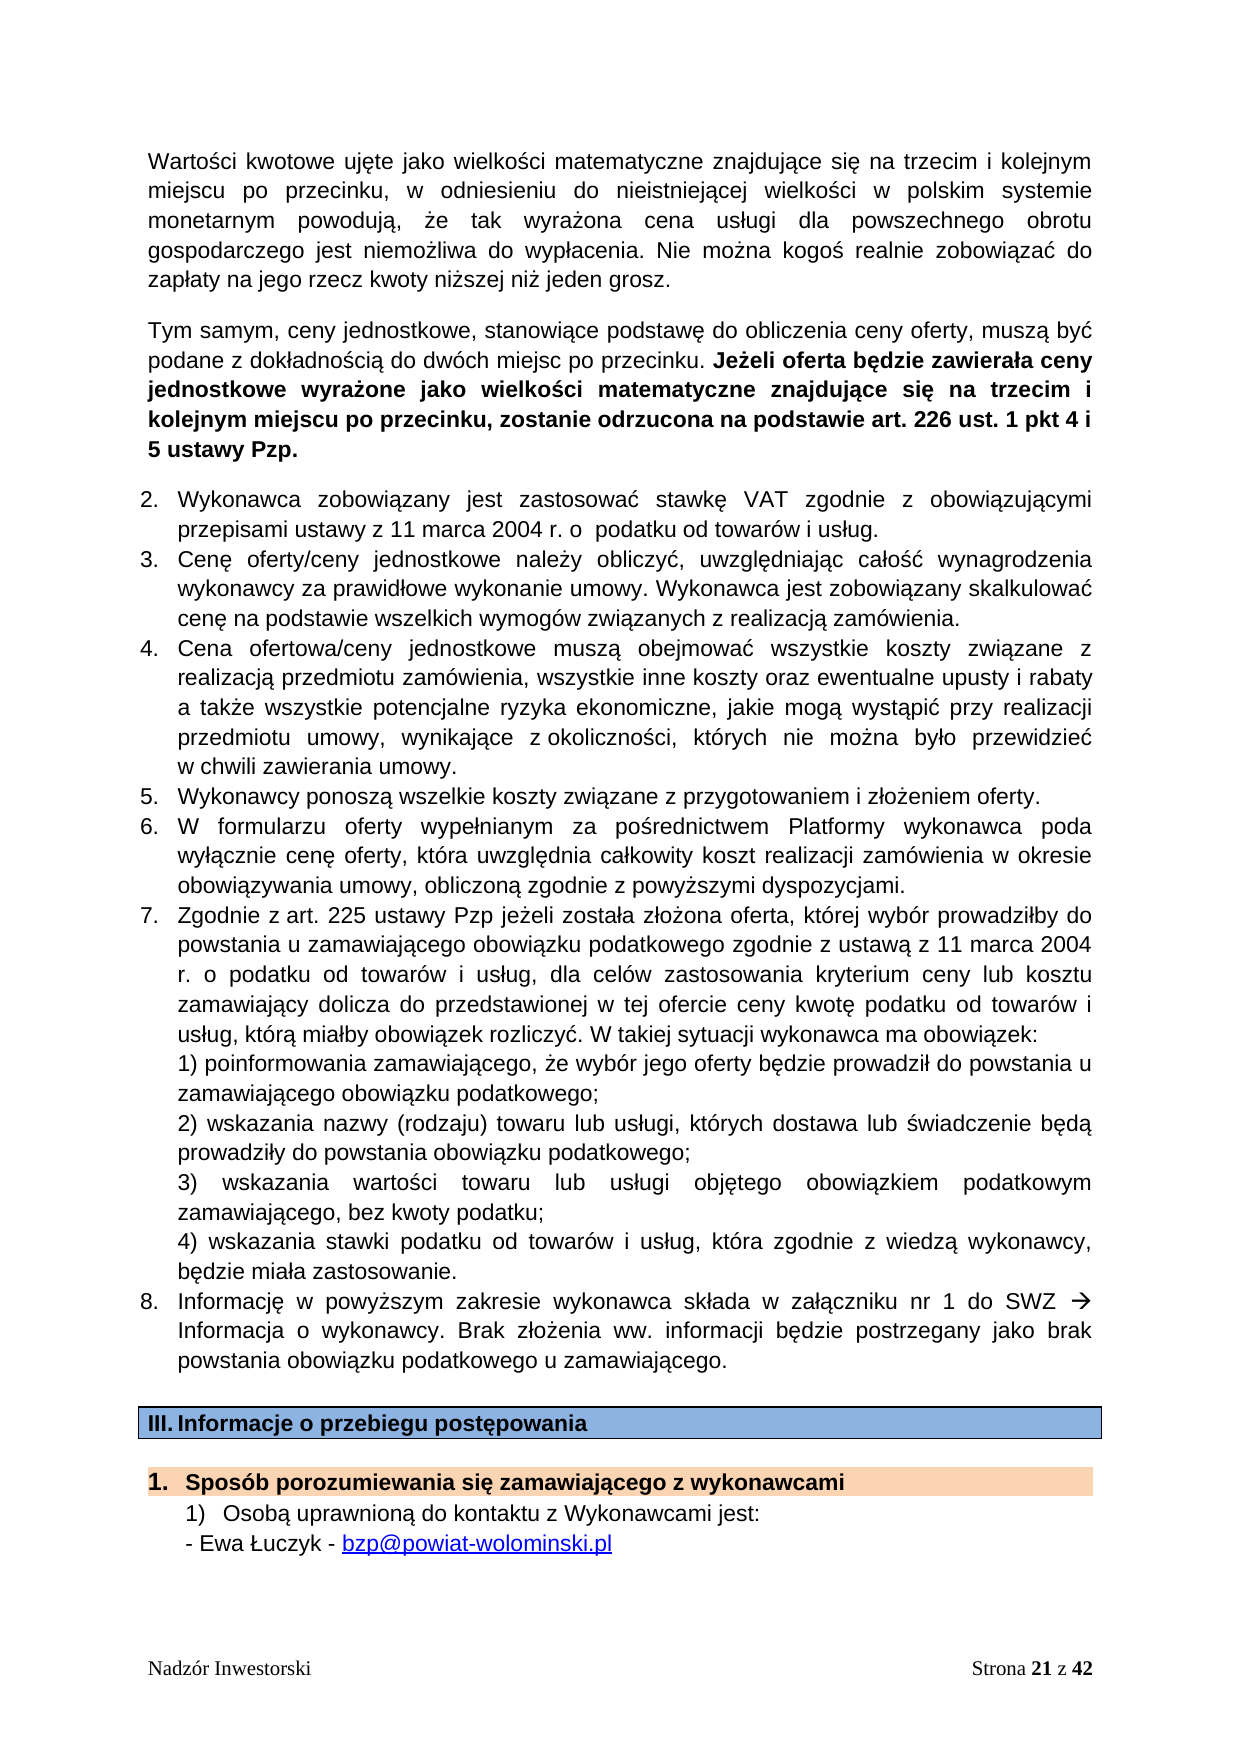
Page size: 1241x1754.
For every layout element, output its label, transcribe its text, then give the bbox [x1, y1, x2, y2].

list Sposób porozumiewania się zamawiającego z wykonawcami [148, 1467, 1093, 1496]
list Cenę oferty/ceny jednostkowe należy obliczyć, uwzględniając całość wynagrodzenia wykonawcy za prawidłowe wykonanie umowy. Wykonawca jest zobowiązany skalkulować cenę na podstawie wszelkich wymogów związanych z realizacją zamówienia. [140, 546, 1093, 631]
text - Ewa Łuczyk - bzp@powiat-wolominski.pl [185, 1529, 1093, 1556]
list W formularzu oferty wypełnianym za pośrednictwem Platformy wykonawca poda wyłącznie cenę oferty, która uwzględnia całkowity koszt realizacji zamówienia w okresie obowiązywania umowy, obliczoną zgodnie z powyższymi dyspozycjami. [140, 813, 1093, 898]
list Informacje o przebiegu postępowania [139, 1408, 1101, 1438]
text 3) wskazania wartości towaru lub usługi objętego obowiązkiem podatkowym zamawiającego, bez kwoty podatku; [177, 1169, 1093, 1225]
text Wartości kwotowe ujęte jako wielkości matematyczne znajdujące się na trzecim i kolejnym miejscu po przecinku, w odniesieniu do nieistniejącej wielkości w polskim systemie monetarnym powodują, że tak wyrażona cena usługi dla powszechnego obrotu gospodarczego jest niemożliwa do wypłacenia. Nie można kogoś realnie zobowiązać do zapłaty na jego rzecz kwoty niższej niż jeden grosz. [148, 148, 1093, 293]
list Informację w powyższym zakresie wykonawca składa w załączniku nr 1 do SWZ Informacja o wykonawcy. Brak złożenia ww. informacji będzie postrzegany jako brak powstania obowiązku podatkowego u zamawiającego. [140, 1288, 1093, 1373]
text Tym samym, ceny jednostkowe, stanowiące podstawę do obliczenia ceny oferty, muszą być podane z dokładnością do dwóch miejsc po przecinku. Jeżeli oferta będzie zawierała ceny jednostkowe wyrażone jako wielkości matematyczne znajdujące się na trzecim i kolejnym miejscu po przecinku, zostanie odrzucona na podstawie art. 226 ust. 1 pkt 4 i 5 ustawy Pzp. [148, 317, 1093, 462]
list Wykonawca zobowiązany jest zastosować stawkę VAT zgodnie z obowiązującymi przepisami ustawy z 11 marca 2004 r. o podatku od towarów i usług. [140, 486, 1093, 542]
list Cena ofertowa/ceny jednostkowe muszą obejmować wszystkie koszty związane z realizacją przedmiotu zamówienia, wszystkie inne koszty oraz ewentualne upusty i rabaty a także wszystkie potencjalne ryzyka ekonomiczne, jakie mogą wystąpić przy realizacji przedmiotu umowy, wynikające z okoliczności, których nie można było przewidzieć w chwili zawierania umowy. [140, 634, 1093, 780]
text 1) poinformowania zamawiającego, że wybór jego oferty będzie prowadził do powstania u zamawiającego obowiązku podatkowego; [177, 1050, 1093, 1106]
text 2) wskazania nazwy (rodzaju) towaru lub usługi, których dostawa lub świadczenie będą prowadziły do powstania obowiązku podatkowego; [177, 1109, 1093, 1166]
list Zgodnie z art. 225 ustawy Pzp jeżeli została złożona oferta, której wybór prowadziłby do powstania u zamawiającego obowiązku podatkowego zgodnie z ustawą z 11 marca 2004 r. o podatku od towarów i usług, dla celów zastosowania kryterium ceny lub kosztu zamawiający dolicza do przedstawionej w tej ofercie ceny kwotę podatku od towarów i usług, którą miałby obowiązek rozliczyć. W takiej sytuacji wykonawca ma obowiązek: [140, 902, 1093, 1047]
list Wykonawcy ponoszą wszelkie koszty związane z przygotowaniem i złożeniem oferty. [140, 783, 1093, 809]
list Osobą uprawnioną do kontaktu z Wykonawcami jest: [185, 1500, 1093, 1526]
text 4) wskazania stawki podatku od towarów i usług, która zgodnie z wiedzą wykonawcy, będzie miała zastosowanie. [177, 1228, 1093, 1284]
